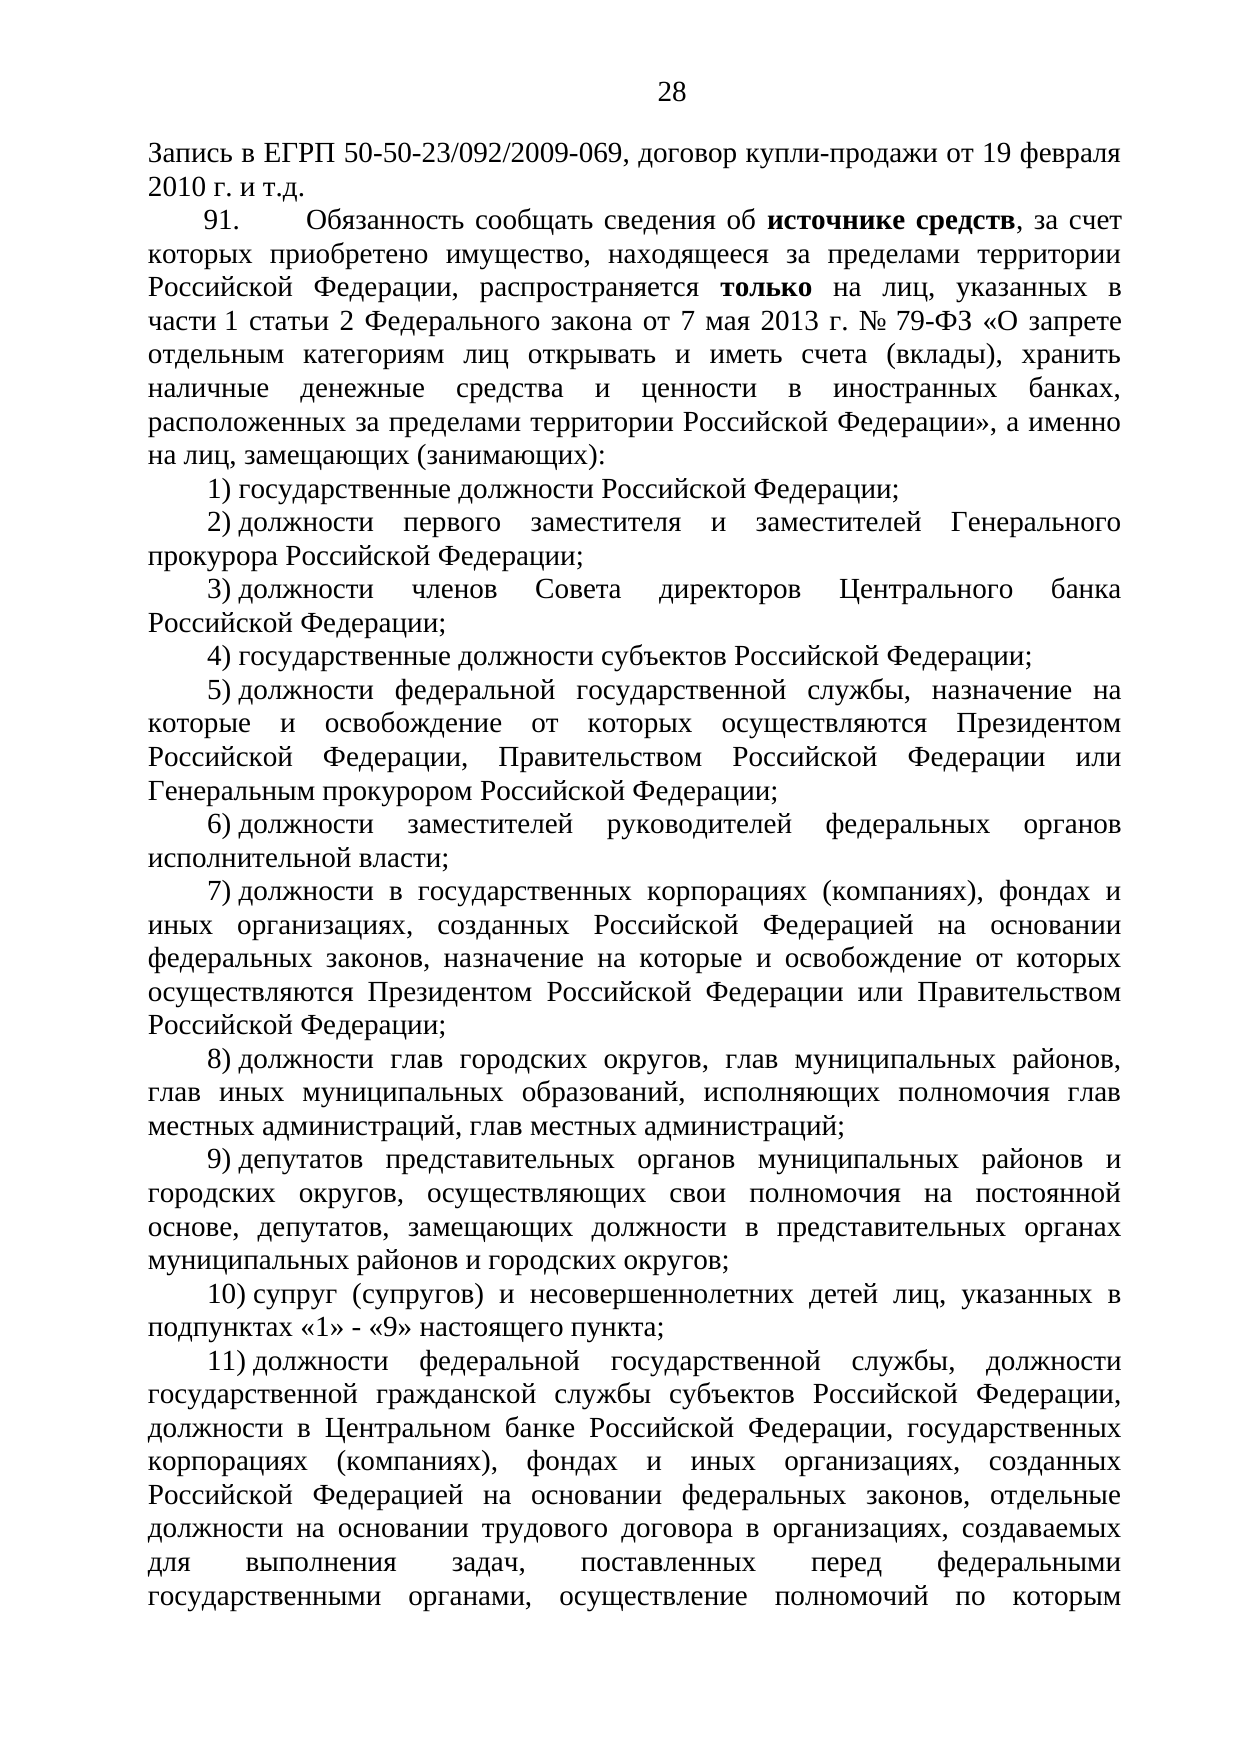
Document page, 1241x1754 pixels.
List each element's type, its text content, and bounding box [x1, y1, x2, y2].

list 10) супруг (супругов) и несовершеннолетних детей лиц, указанных в подпунктах «1» - «9» настоящего пункта; [148, 1276, 1122, 1343]
list 1) государственные должности Российской Федерации; [148, 471, 1122, 504]
list 2) должности первого заместителя и заместителей Генерального прокурора Российской Федерации; [148, 504, 1122, 571]
list 3) должности членов Совета директоров Центрального банка Российской Федерации; [148, 571, 1122, 638]
list 6) должности заместителей руководителей федеральных органов исполнительной власти; [148, 806, 1122, 873]
text 8) должности глав городских округов, глав муниципальных районов, глав иных муниципальных образований, исполняющих полномочия глав местных администраций, глав местных администраций; [148, 1041, 1122, 1142]
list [148, 135, 1122, 202]
list 5) должности федеральной государственной службы, назначение на которые и освобождение от которых осуществляются Президентом Российской Федерации, Правительством Российской Федерации или Генеральным прокурором Российской Федерации; [148, 672, 1122, 806]
text 9) депутатов представительных органов муниципальных районов и городских округов, осуществляющих свои полномочия на постоянной основе, депутатов, замещающих должности в представительных органах муниципальных районов и городских округов; [148, 1142, 1122, 1276]
list 7) должности в государственных корпорациях (компаниях), фондах и иных организациях, созданных Российской Федерацией на основании федеральных законов, назначение на которые и освобождение от которых осуществляются Президентом Российской Федерации или Правительством Российской Федерации; [148, 873, 1122, 1041]
list Обязанность сообщать сведения об источнике средств, за счет которых приобретено имущество, находящееся за пределами территории Российской Федерации, распространяется только на лиц, указанных в части 1 статьи 2 Федерального закона от 7 мая 2013 г. № 79-ФЗ «О запрете отдельным категориям лиц открывать и иметь счета (вклады), хранить наличные денежные средства и ценности в иностранных банках, расположенных за пределами территории Российской Федерации», а именно на лиц, замещающих (занимающих): [148, 202, 1122, 471]
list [148, 1343, 1122, 1611]
list 4) государственные должности субъектов Российской Федерации; [148, 638, 1122, 672]
